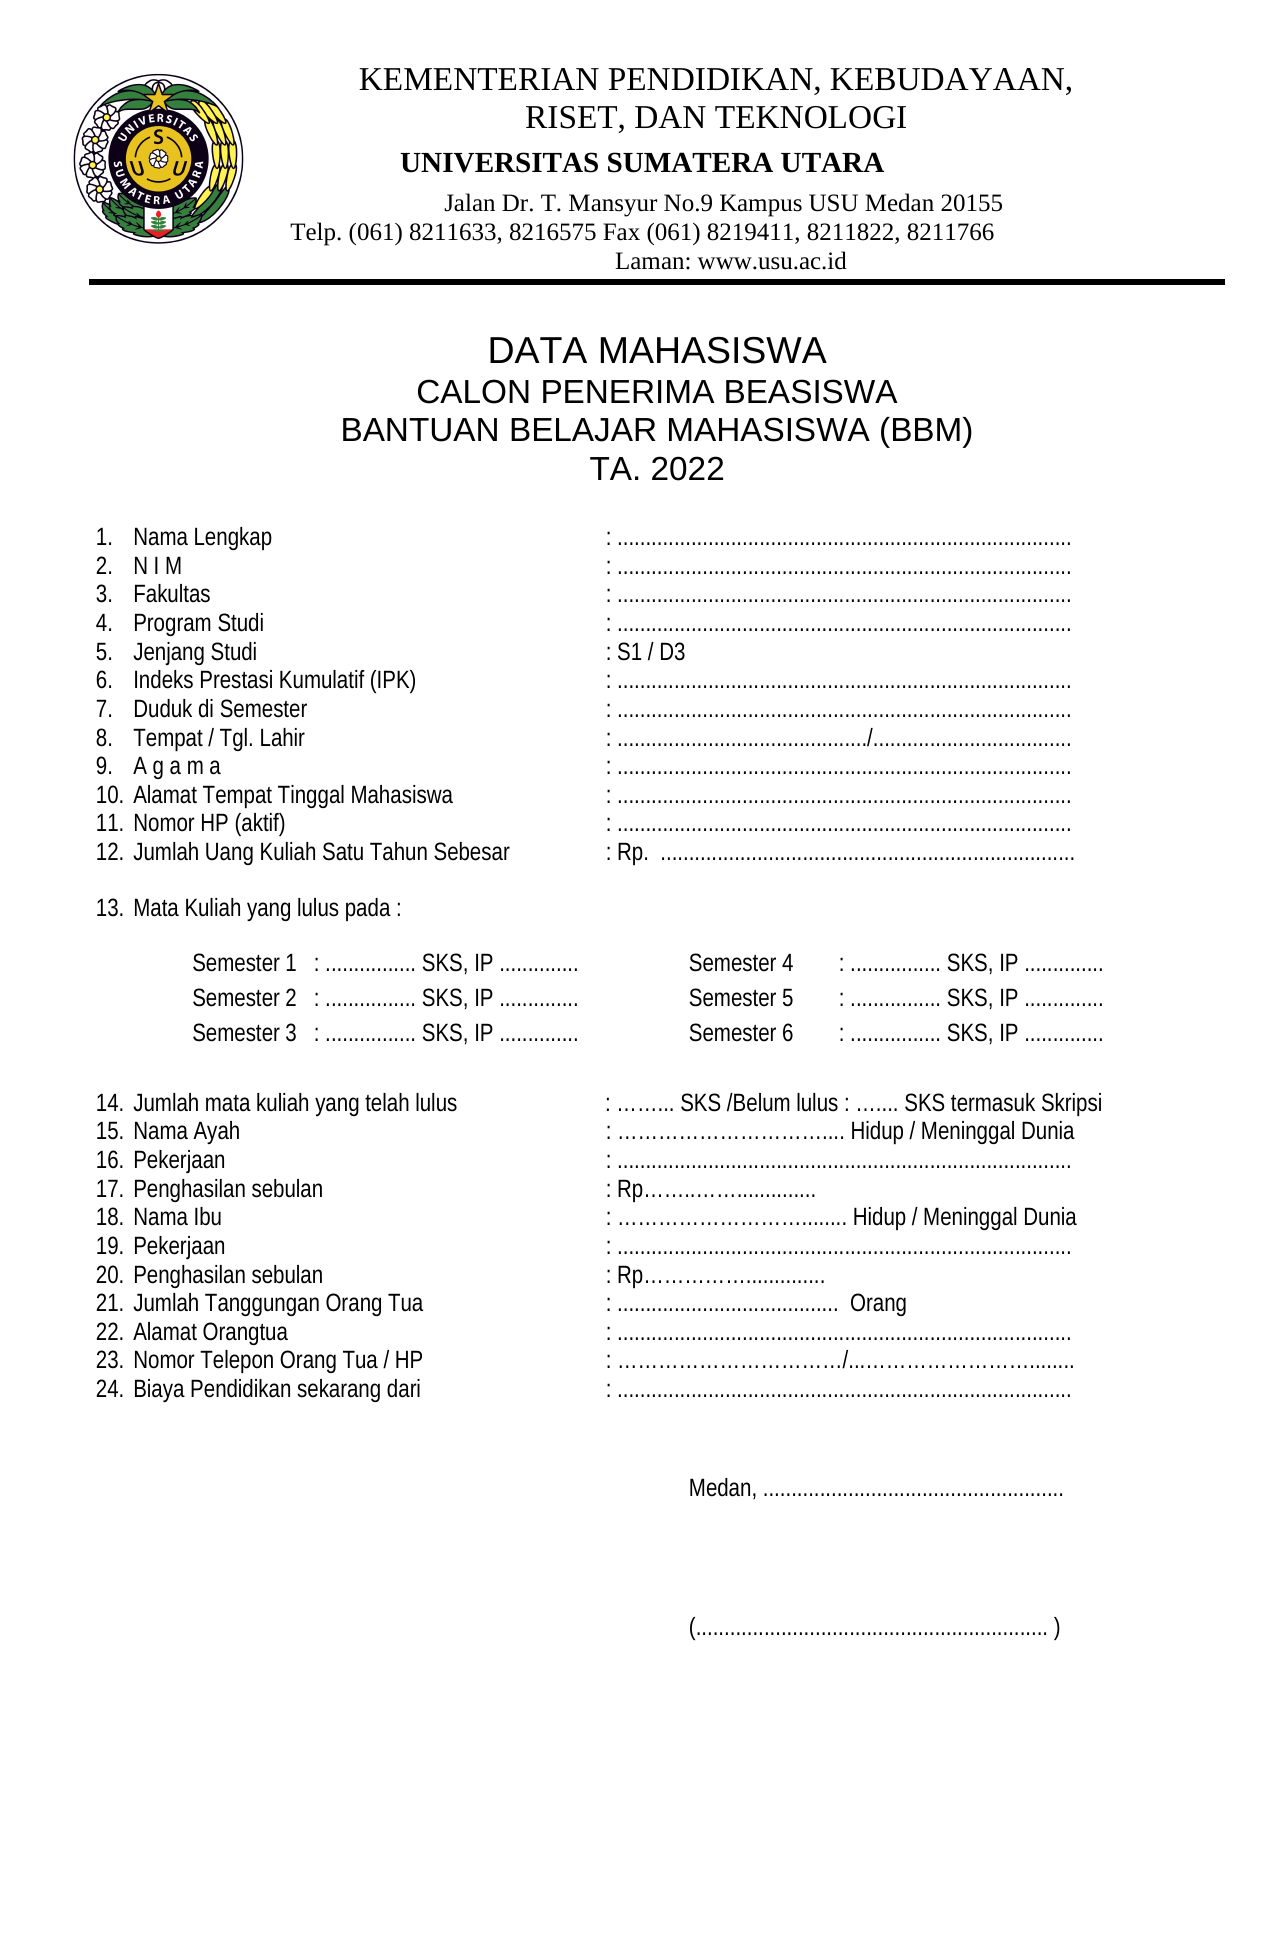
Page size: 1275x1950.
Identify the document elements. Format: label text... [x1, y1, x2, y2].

list Alamat Tempat Tinggal Mahasiswa : ................................................................................ [96, 780, 1225, 808]
list Nomor HP (aktif) : ................................................................................ [96, 808, 1225, 837]
text CALON PENERIMA BEASISWA [89, 372, 1225, 410]
list Jumlah Uang Kuliah Satu Tahun Sebesar : Rp. ......................................................................... [96, 837, 1225, 866]
text (.............................................................. ) [145, 1612, 1225, 1641]
text Medan, ..................................................... [74, 1444, 1225, 1501]
list A g a m a : ................................................................................ [96, 751, 1225, 780]
list Duduk di Semester : ................................................................................ [96, 694, 1225, 722]
list Pekerjaan : ................................................................................ [96, 1145, 1225, 1174]
list Nama Ayah : ………………………….... Hidup / Meninggal Dunia [96, 1116, 1225, 1145]
text Semester 3 : ................ SKS, IP .............. Semester 6 : ................ SKS, IP .............. [192, 1018, 1225, 1047]
list Tempat / Tgl. Lahir : ............................................/................................... [96, 722, 1225, 751]
list N I M : ................................................................................ [96, 551, 1225, 579]
list Jumlah Tanggungan Orang Tua : ....................................... Orang [96, 1288, 1225, 1317]
list Program Studi : ................................................................................ [96, 608, 1225, 637]
list Nama Lengkap : ................................................................................ [96, 522, 1225, 551]
text BANTUAN BELAJAR MAHASISWA (BBM) [89, 410, 1225, 448]
list Alamat Orangtua : ................................................................................ [96, 1317, 1225, 1346]
text DATA MAHASISWA [89, 328, 1225, 372]
list Fakultas : ................................................................................ [96, 579, 1225, 608]
list Indeks Prestasi Kumulatif (IPK) : ................................................................................ [96, 665, 1225, 694]
picture [71, 71, 246, 246]
list Jenjang Studi : S1 / D3 [96, 637, 1225, 665]
text TA. 2022 [89, 448, 1225, 487]
text Semester 2 : ................ SKS, IP .............. Semester 5 : ................ SKS, IP .............. [192, 983, 1225, 1012]
list Penghasilan sebulan : Rp……..…….............. [96, 1174, 1225, 1202]
list Penghasilan sebulan : Rp…………….............. [96, 1259, 1225, 1288]
list Jumlah mata kuliah yang telah lulus : ……... SKS /Belum lulus : ….... SKS termasuk Skripsi [96, 1088, 1225, 1116]
list Nomor Telepon Orang Tua / HP : ……………………………/...……………………........ [96, 1346, 1225, 1374]
list Biaya Pendidikan sekarang dari : ................................................................................ [96, 1374, 1225, 1403]
list Mata Kuliah yang lulus pada : [96, 893, 1225, 921]
list Pekerjaan : ................................................................................ [96, 1231, 1225, 1259]
list Nama Ibu : ………………………........ Hidup / Meninggal Dunia [96, 1202, 1225, 1231]
text Semester 1 : ................ SKS, IP .............. Semester 4 : ................ SKS, IP .............. [192, 948, 1225, 977]
